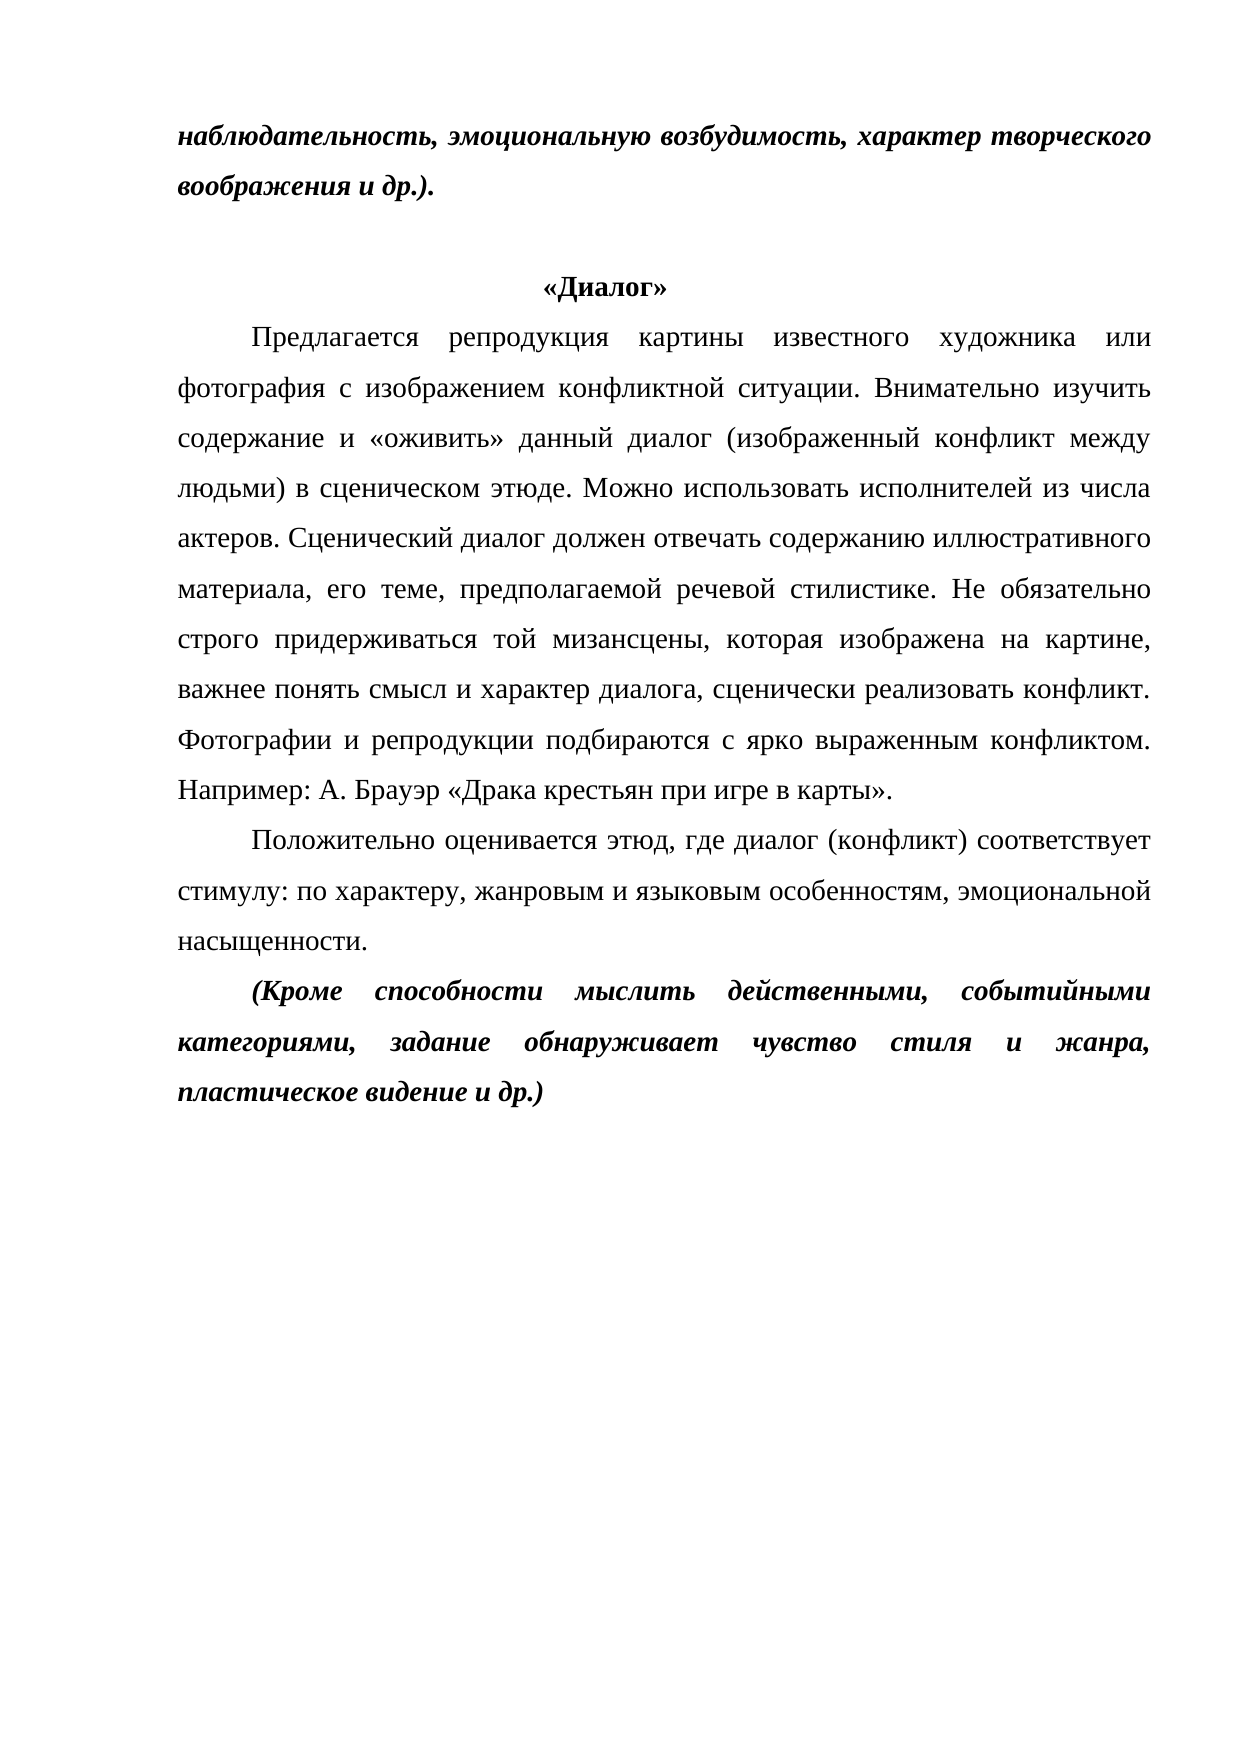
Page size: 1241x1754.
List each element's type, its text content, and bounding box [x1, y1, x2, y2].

text (Кроме способности мыслить действенными, событийными категориями, задание обнаруживает чувство стиля и жанра, пластическое видение и др.) [177, 973, 1152, 1108]
text Положительно оценивается этюд, где диалог (конфликт) соответствует стимулу: по характеру, жанровым и языковым особенностям, эмоциональной насыщенности. [177, 822, 1152, 957]
text «Диалог» [177, 269, 1152, 303]
text Предлагается репродукция картины известного художника или фотография с изображением конфликтной ситуации. Внимательно изучить содержание и «оживить» данный диалог (изображенный конфликт между людьми) в сценическом этюде. Можно использовать исполнителей из числа актеров. Сценический диалог должен отвечать содержанию иллюстративного материала, его теме, предполагаемой речевой стилистике. Не обязательно строго придерживаться той мизансцены, которая изображена на картине, важнее понять смысл и характер диалога, сценически реализовать конфликт. Фотографии и репродукции подбираются с ярко выраженным конфликтом. Например: А. Брауэр «Драка крестьян при игре в карты». [177, 319, 1152, 806]
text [177, 118, 1152, 202]
